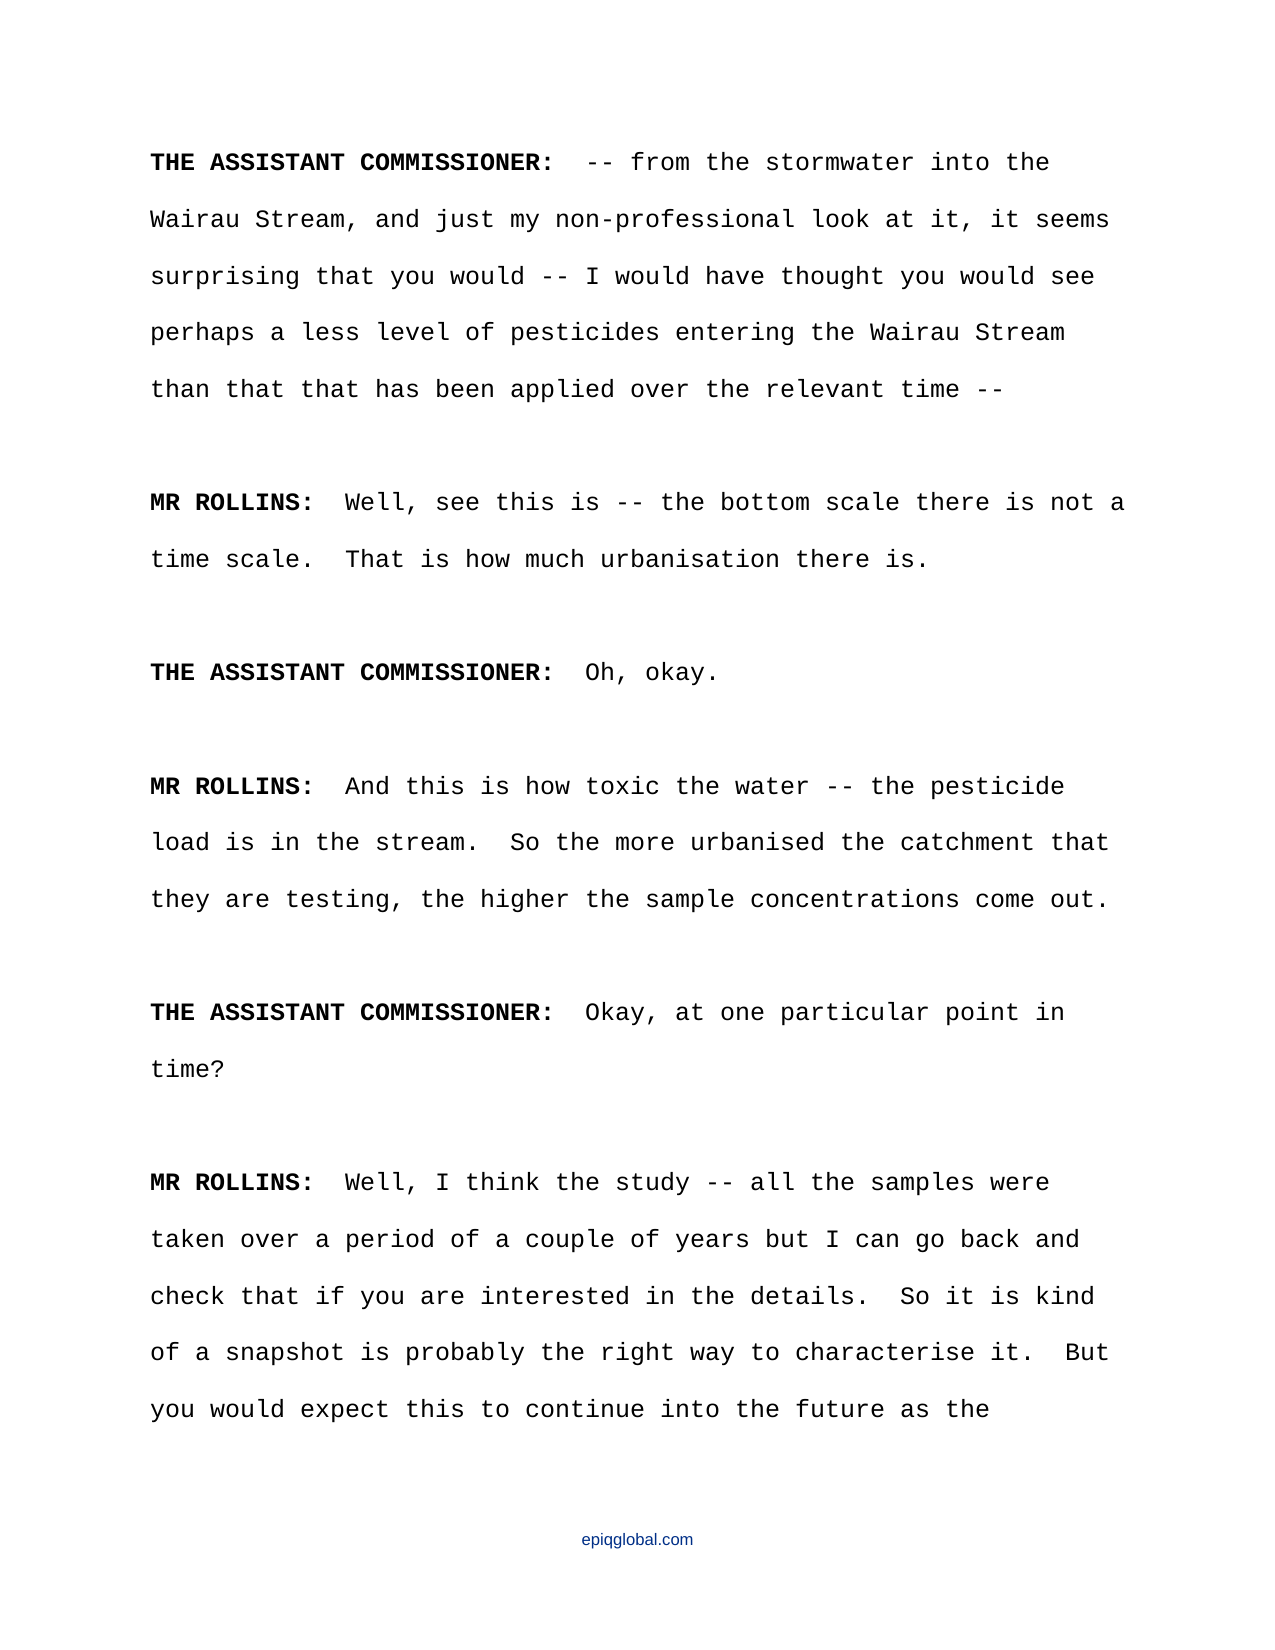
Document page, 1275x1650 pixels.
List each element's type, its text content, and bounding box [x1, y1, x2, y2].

text MR ROLLINS: And this is how toxic the water -- the pesticide load is in the stream. So the more urbanised the catchment that they are testing, the higher the sample concentrations come out. [150, 773, 1125, 915]
text MR ROLLINS: Well, see this is -- the bottom scale there is not a time scale. That is how much urbanisation there is. [150, 490, 1125, 575]
text THE ASSISTANT COMMISSIONER: -- from the stormwater into the Wairau Stream, and just my non-professional look at it, it seems surprising that you would -- I would have thought you would see perhaps a less level of pesticides entering the Wairau Stream than that that has been applied over the relevant time -- [150, 150, 1125, 405]
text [150, 1170, 1125, 1425]
text THE ASSISTANT COMMISSIONER: Oh, okay. [150, 660, 1125, 688]
text THE ASSISTANT COMMISSIONER: Okay, at one particular point in time? [150, 1000, 1125, 1085]
